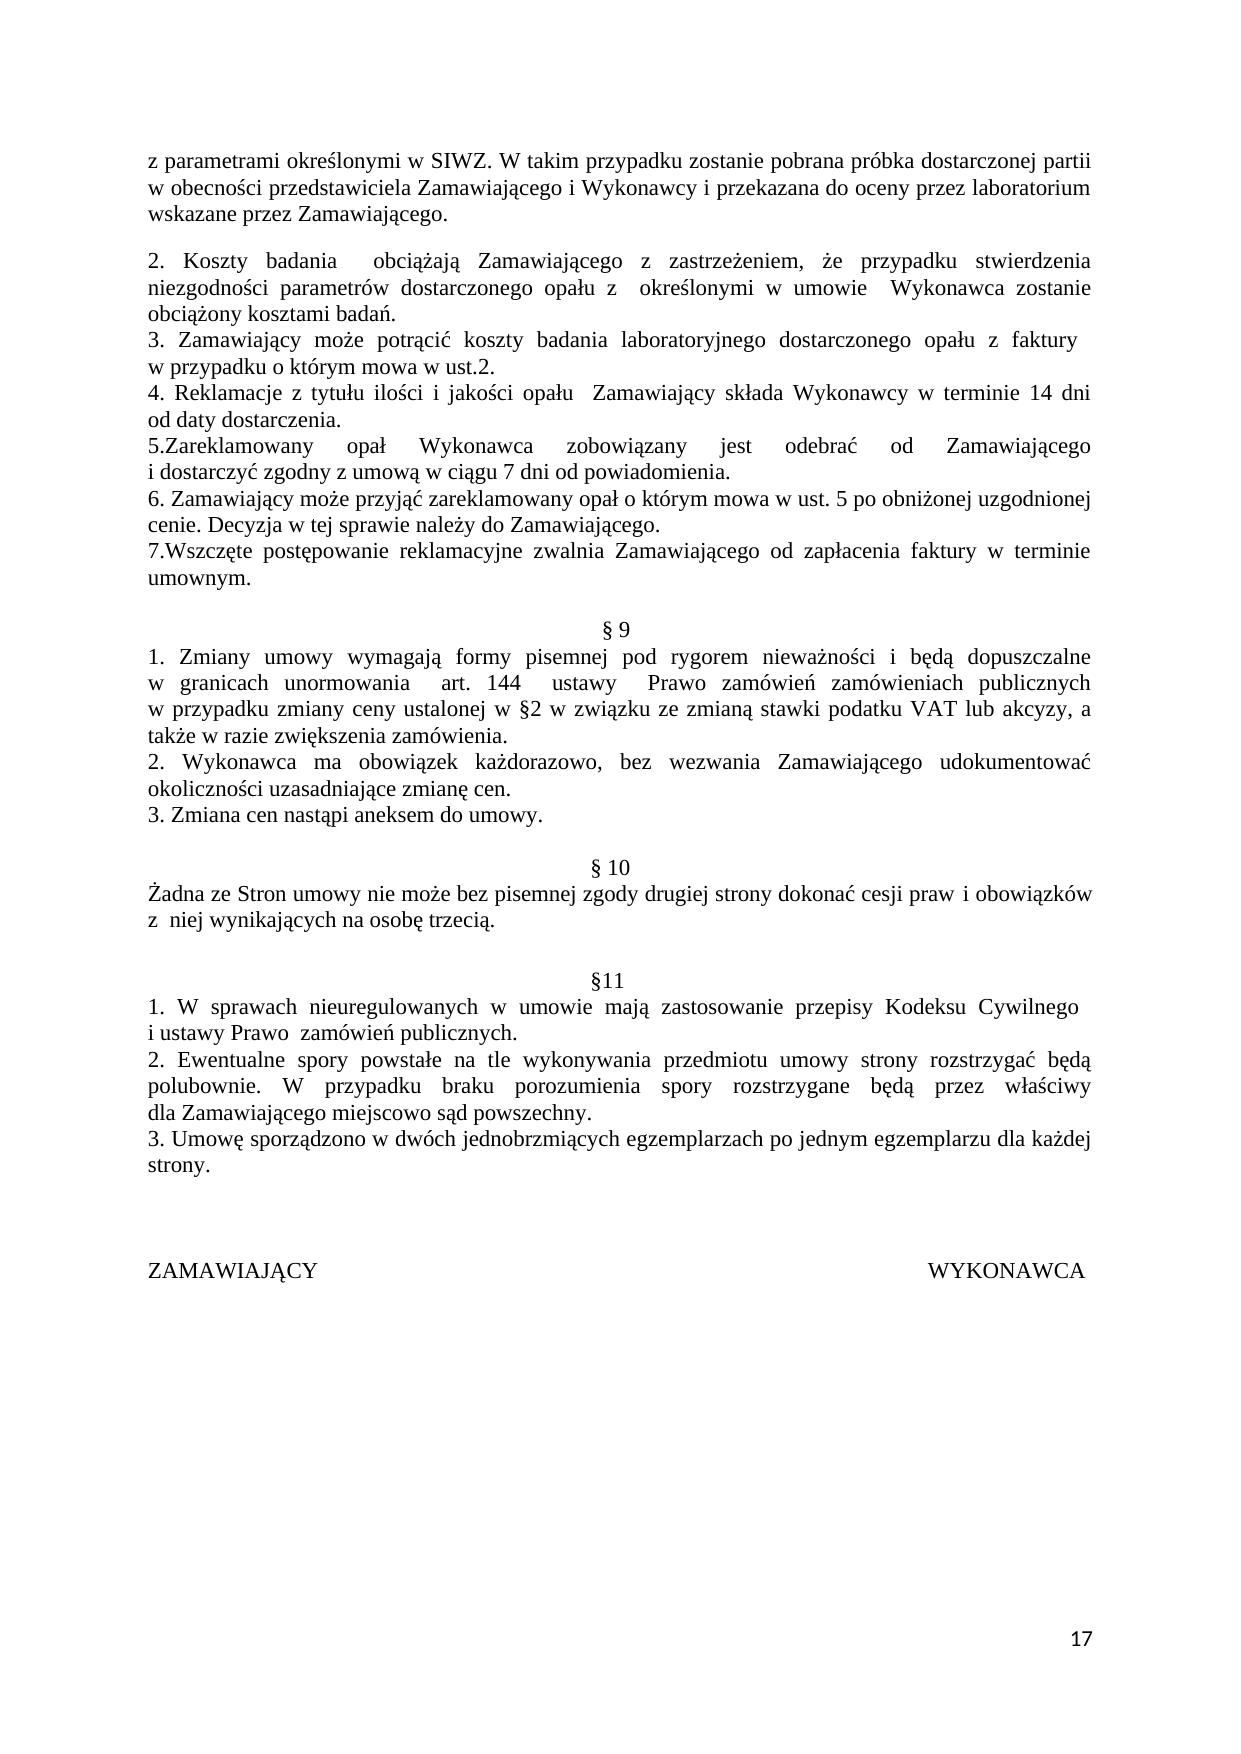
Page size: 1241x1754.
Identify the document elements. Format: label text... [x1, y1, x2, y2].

text 3. Zamawiający może potrącić koszty badania laboratoryjnego dostarczonego opału z faktury w przypadku o którym mowa w ust.2. [148, 327, 1093, 379]
text § 10 [226, 854, 1093, 880]
text ZAMAWIAJĄCY WYKONAWCA [148, 1257, 1086, 1309]
text 1. W sprawach nieuregulowanych w umowie mają zastosowanie przepisy Kodeksu Cywilnego i ustawy Prawo zamówień publicznych. [148, 993, 1093, 1046]
text 3. Umowę sporządzono w dwóch jednobrzmiących egzemplarzach po jednym egzemplarzu dla każdej strony. [148, 1125, 1093, 1178]
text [148, 148, 1093, 227]
text 3. Zmiana cen nastąpi aneksem do umowy. [148, 801, 1093, 827]
text § 9 [590, 616, 1093, 643]
text 4. Reklamacje z tytułu ilości i jakości opału Zamawiający składa Wykonawcy w terminie 14 dni od daty dostarczenia. [148, 379, 1093, 432]
text 2. Wykonawca ma obowiązek każdorazowo, bez wezwania Zamawiającego udokumentować okoliczności uzasadniające zmianę cen. [148, 748, 1093, 801]
text Żadna ze Stron umowy nie może bez pisemnej zgody drugiej strony dokonać cesji praw i obowiązków z niej wynikających na osobę trzecią. [148, 880, 1093, 933]
text §11 [148, 967, 1047, 993]
text 6. Zamawiający może przyjąć zareklamowany opał o którym mowa w ust. 5 po obniżonej uzgodnionej cenie. Decyzja w tej sprawie należy do Zamawiającego. [148, 485, 1093, 537]
text 2. Ewentualne spory powstałe na tle wykonywania przedmiotu umowy strony rozstrzygać będą polubownie. W przypadku braku porozumienia spory rozstrzygane będą przez właściwy dla Zamawiającego miejscowo sąd powszechny. [148, 1046, 1093, 1125]
text 7.Wszczęte postępowanie reklamacyjne zwalnia Zamawiającego od zapłacenia faktury w terminie umownym. [148, 537, 1093, 590]
text 1. Zmiany umowy wymagają formy pisemnej pod rygorem nieważności i będą dopuszczalne w granicach unormowania art. 144 ustawy Prawo zamówień zamówieniach publicznych w przypadku zmiany ceny ustalonej w §2 w związku ze zmianą stawki podatku VAT lub akcyzy, a także w razie zwiększenia zamówienia. [148, 643, 1093, 748]
text 5.Zareklamowany opał Wykonawca zobowiązany jest odebrać od Zamawiającego i dostarczyć zgodny z umową w ciągu 7 dni od powiadomienia. [148, 432, 1093, 485]
text 2. Koszty badania obciążają Zamawiającego z zastrzeżeniem, że przypadku stwierdzenia niezgodności parametrów dostarczonego opału z określonymi w umowie Wykonawca zostanie obciążony kosztami badań. [148, 247, 1093, 327]
